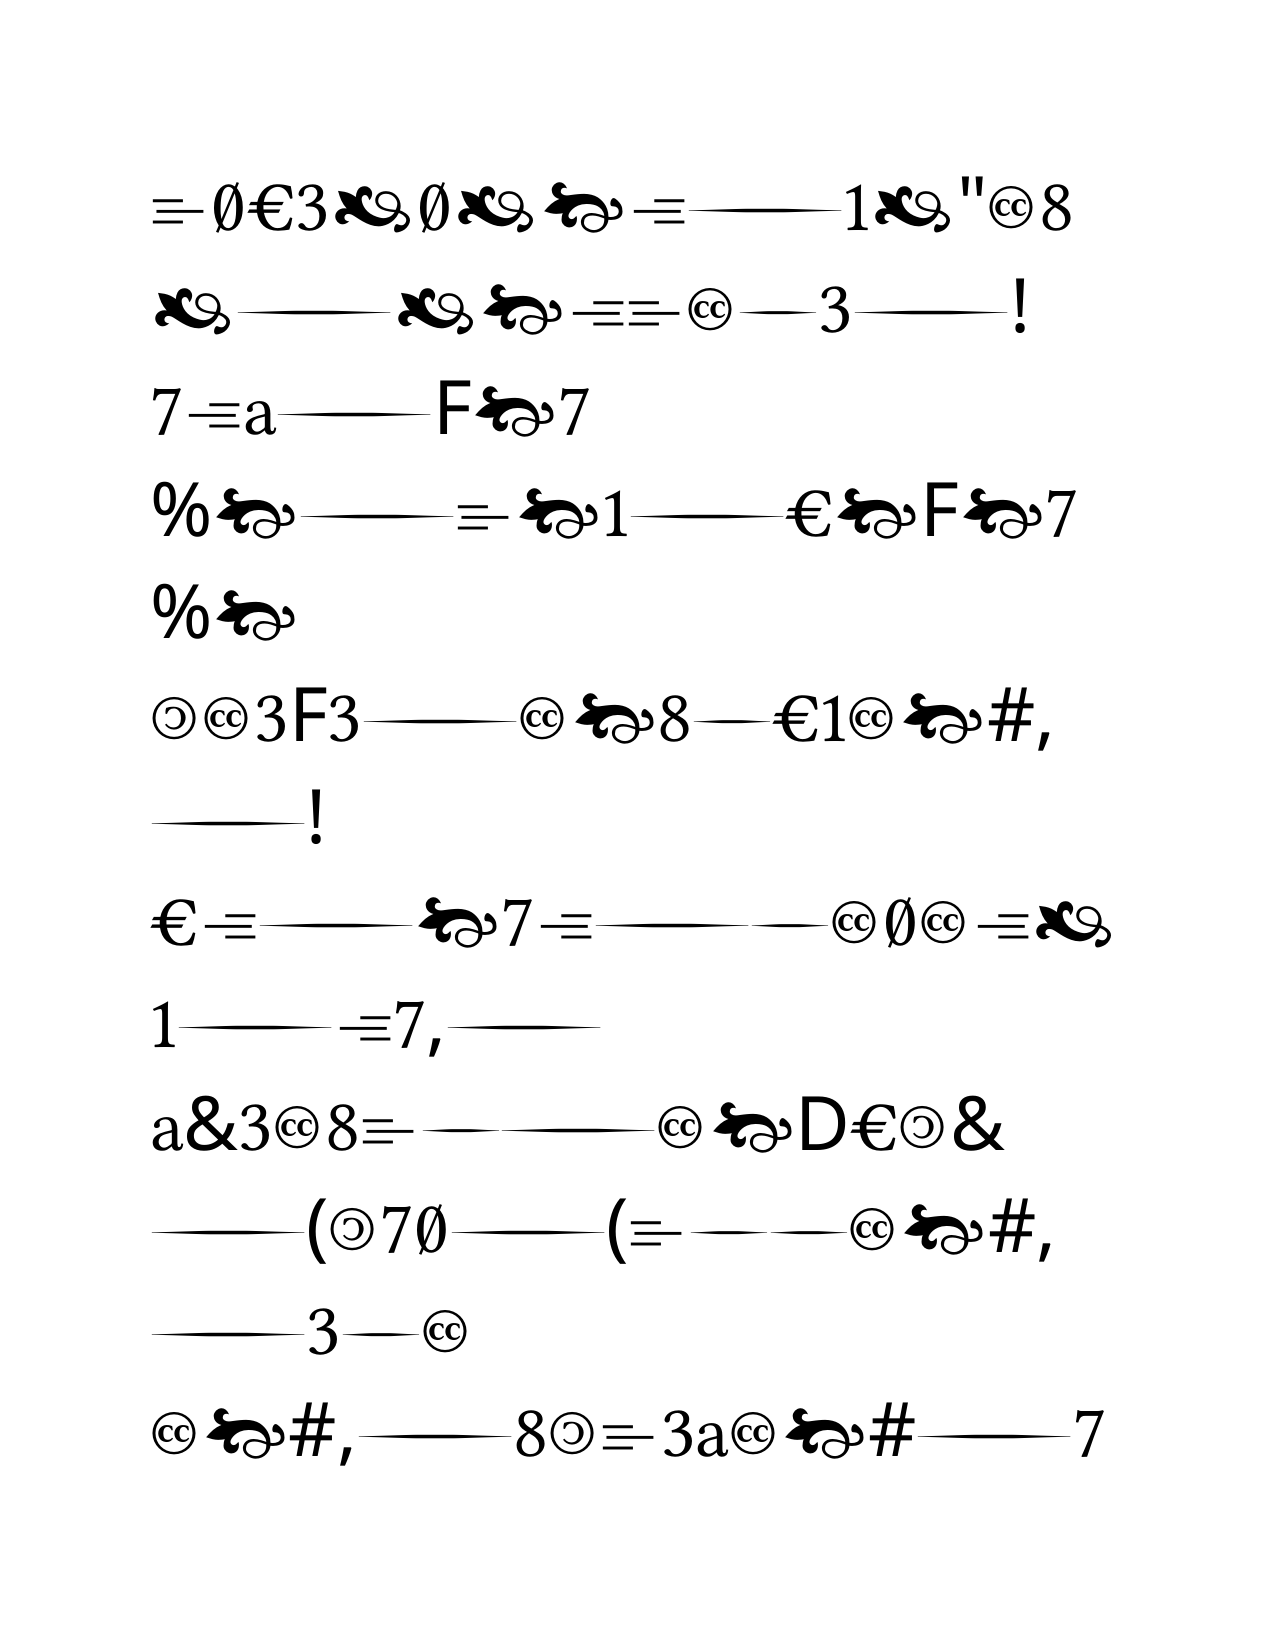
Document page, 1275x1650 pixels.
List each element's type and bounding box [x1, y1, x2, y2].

text [150, 150, 1125, 661]
text [150, 661, 1125, 1478]
